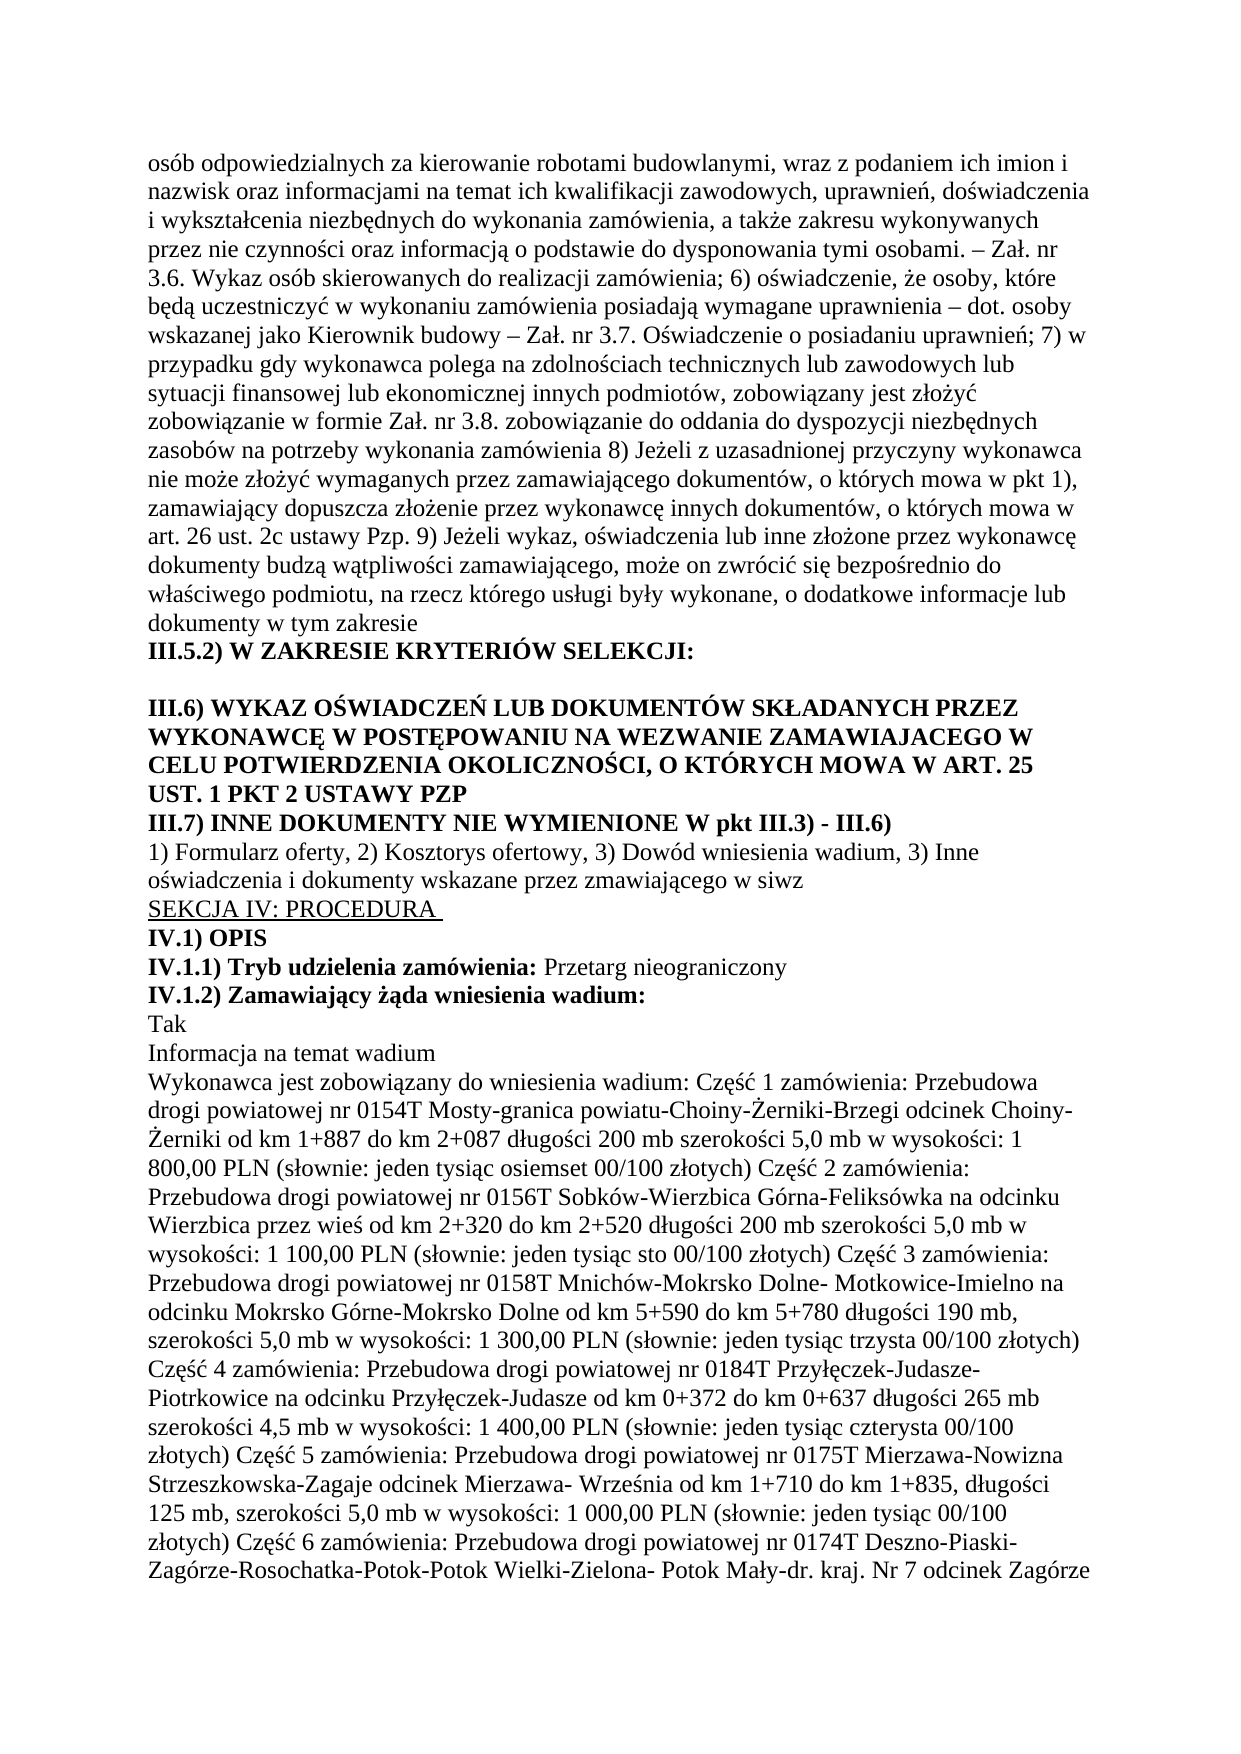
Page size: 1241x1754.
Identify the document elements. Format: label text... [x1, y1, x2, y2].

text IV.1) OPIS IV.1.1) Tryb udzielenia zamówienia: Przetarg nieograniczony IV.1.2) Zamawiający żąda wniesienia wadium: [148, 923, 1093, 1009]
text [148, 1009, 1093, 1584]
text 1) Formularz oferty, 2) Kosztorys ofertowy, 3) Dowód wniesienia wadium, 3) Inne oświadczenia i dokumenty wskazane przez zmawiającego w siwz [148, 837, 1093, 894]
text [148, 148, 1093, 693]
text III.6) WYKAZ OŚWIADCZEŃ LUB DOKUMENTÓW SKŁADANYCH PRZEZ WYKONAWCĘ W POSTĘPOWANIU NA WEZWANIE ZAMAWIAJACEGO W CELU POTWIERDZENIA OKOLICZNOŚCI, O KTÓRYCH MOWA W ART. 25 UST. 1 PKT 2 USTAWY PZP [148, 693, 1093, 808]
text III.7) INNE DOKUMENTY NIE WYMIENIONE W pkt III.3) - III.6) [148, 808, 1093, 837]
text SEKCJA IV: PROCEDURA [148, 894, 1093, 923]
